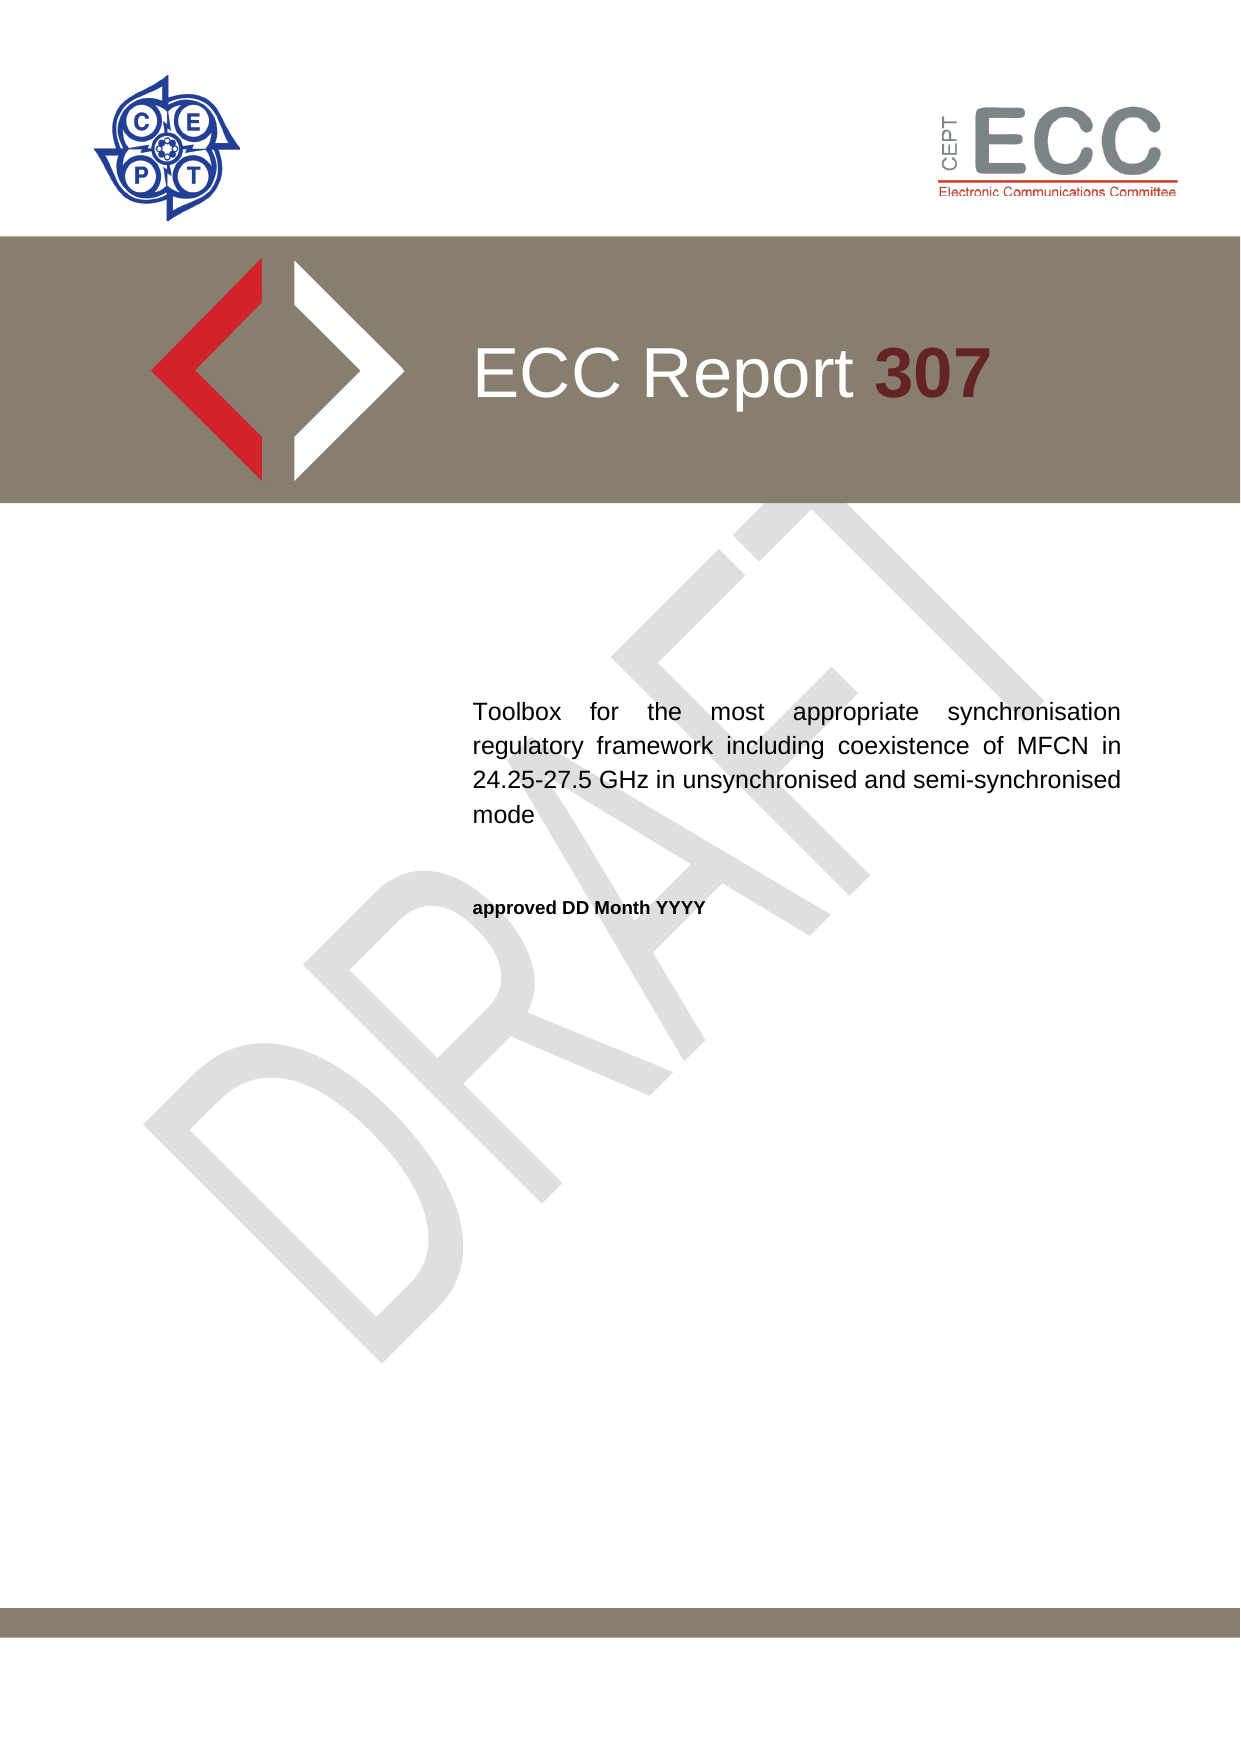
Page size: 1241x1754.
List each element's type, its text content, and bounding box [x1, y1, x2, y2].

title Toolbox for the most appropriate synchronisation regulatory framework including coexistence of MFCN in 24.25-27.5 GHz in unsynchronised and semi-synchronised mode [472, 504, 1122, 829]
text approved DD Month YYYY [472, 897, 1122, 918]
